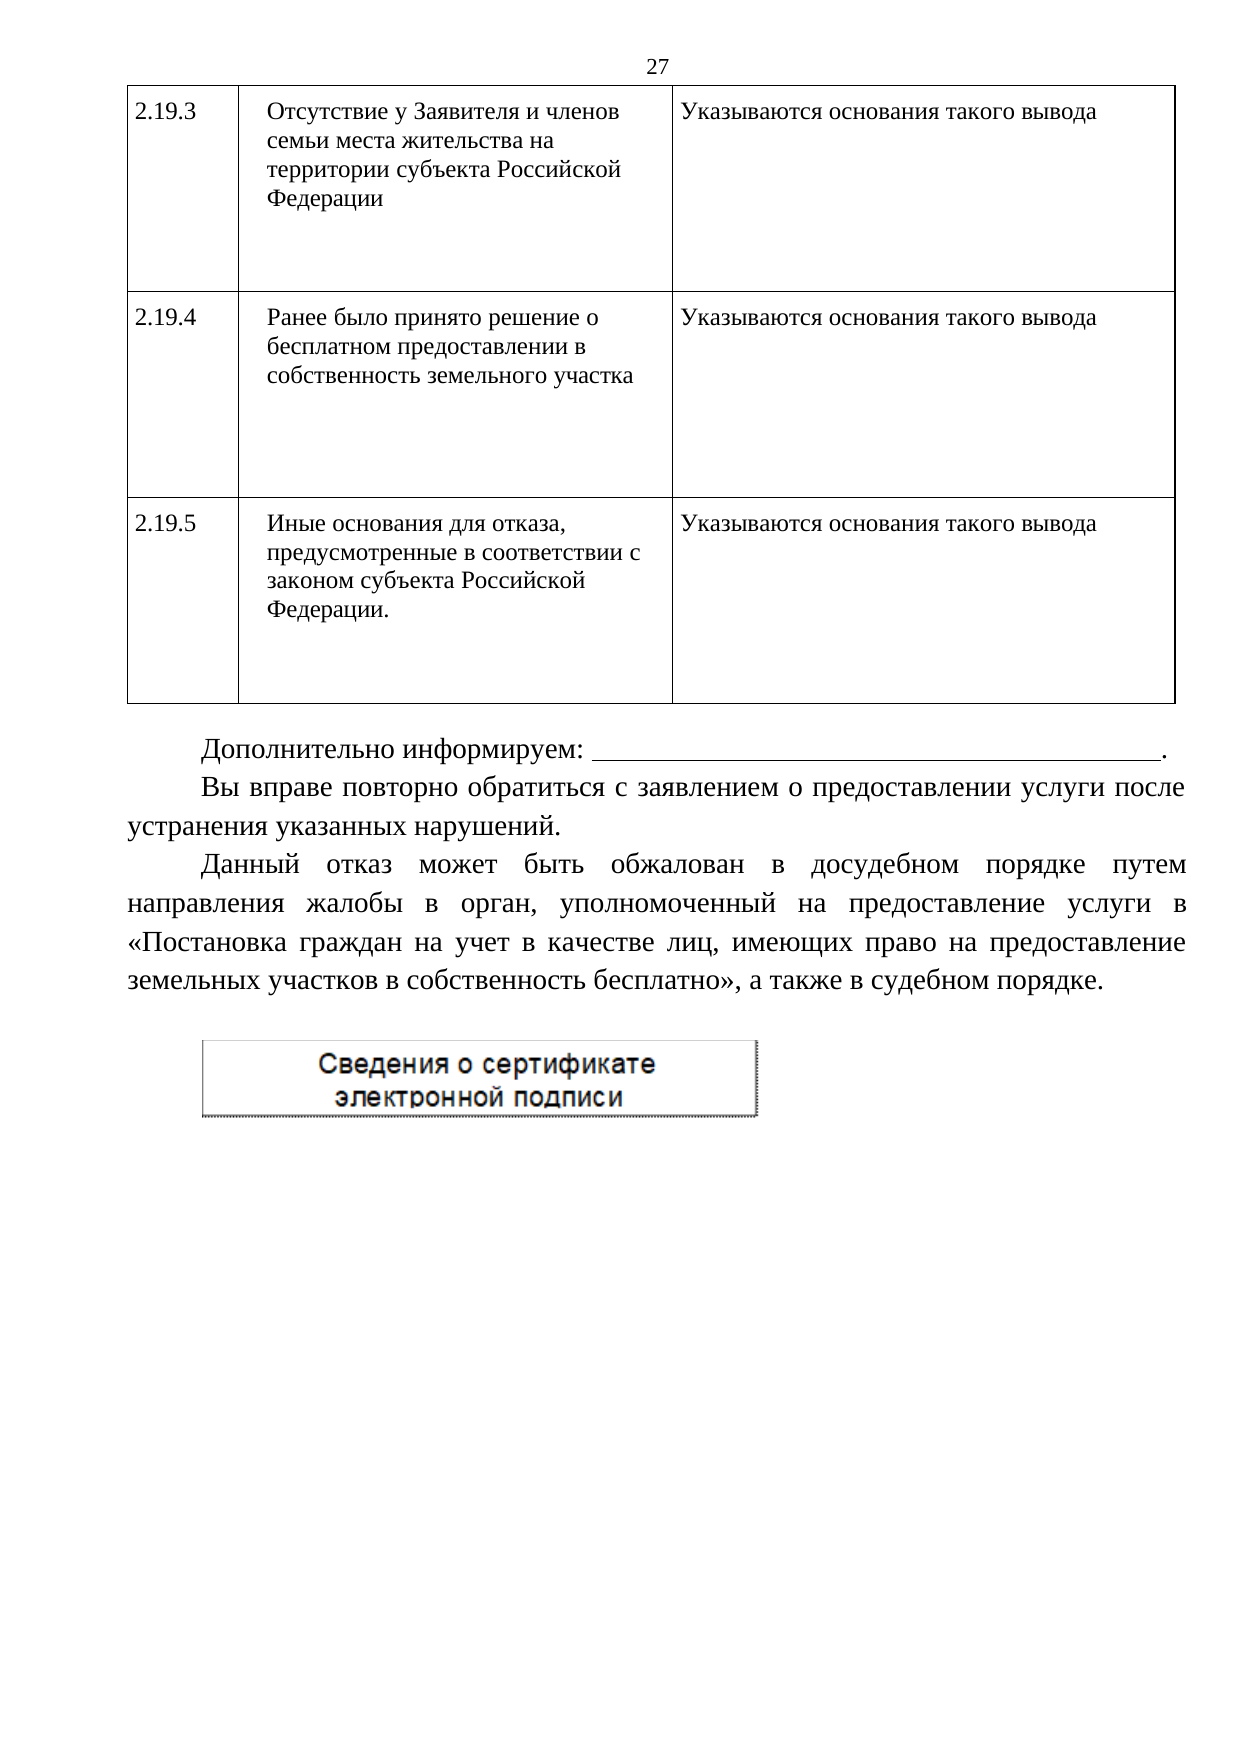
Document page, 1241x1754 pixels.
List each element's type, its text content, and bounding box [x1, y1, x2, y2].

table_header Отсутствие у Заявителя и членов семьи места жительства на территории субъекта Российской Федерации [239, 86, 672, 291]
table_cell Указываются основания такого вывода [673, 498, 1174, 703]
picture [202, 1040, 763, 1121]
table_cell Указываются основания такого вывода [673, 292, 1174, 497]
table_header Указываются основания такого вывода [673, 86, 1174, 291]
table_cell Ранее было принято решение о бесплатном предоставлении в собственность земельного участка [239, 292, 672, 497]
text Дополнительно информируем: . [201, 731, 1226, 764]
table_cell 2.19.4 [128, 292, 238, 497]
table_cell Иные основания для отказа, предусмотренные в соответствии с законом субъекта Российской Федерации. [239, 498, 672, 703]
table_cell 2.19.5 [128, 498, 238, 703]
text Вы вправе повторно обратиться c заявлением о предоставлении услуги после устранения указанных нарушений. [127, 769, 1187, 842]
text Данный отказ может быть обжалован в досудебном порядке путем направления жалобы в орган, уполномоченный на предоставление услуги в «Постановка граждан на учет в качестве лиц, имеющих право на предоставление земельных участков в собственность бесплатно», а также в судебном порядке. [127, 847, 1187, 996]
table_header 2.19.3 [128, 86, 238, 291]
